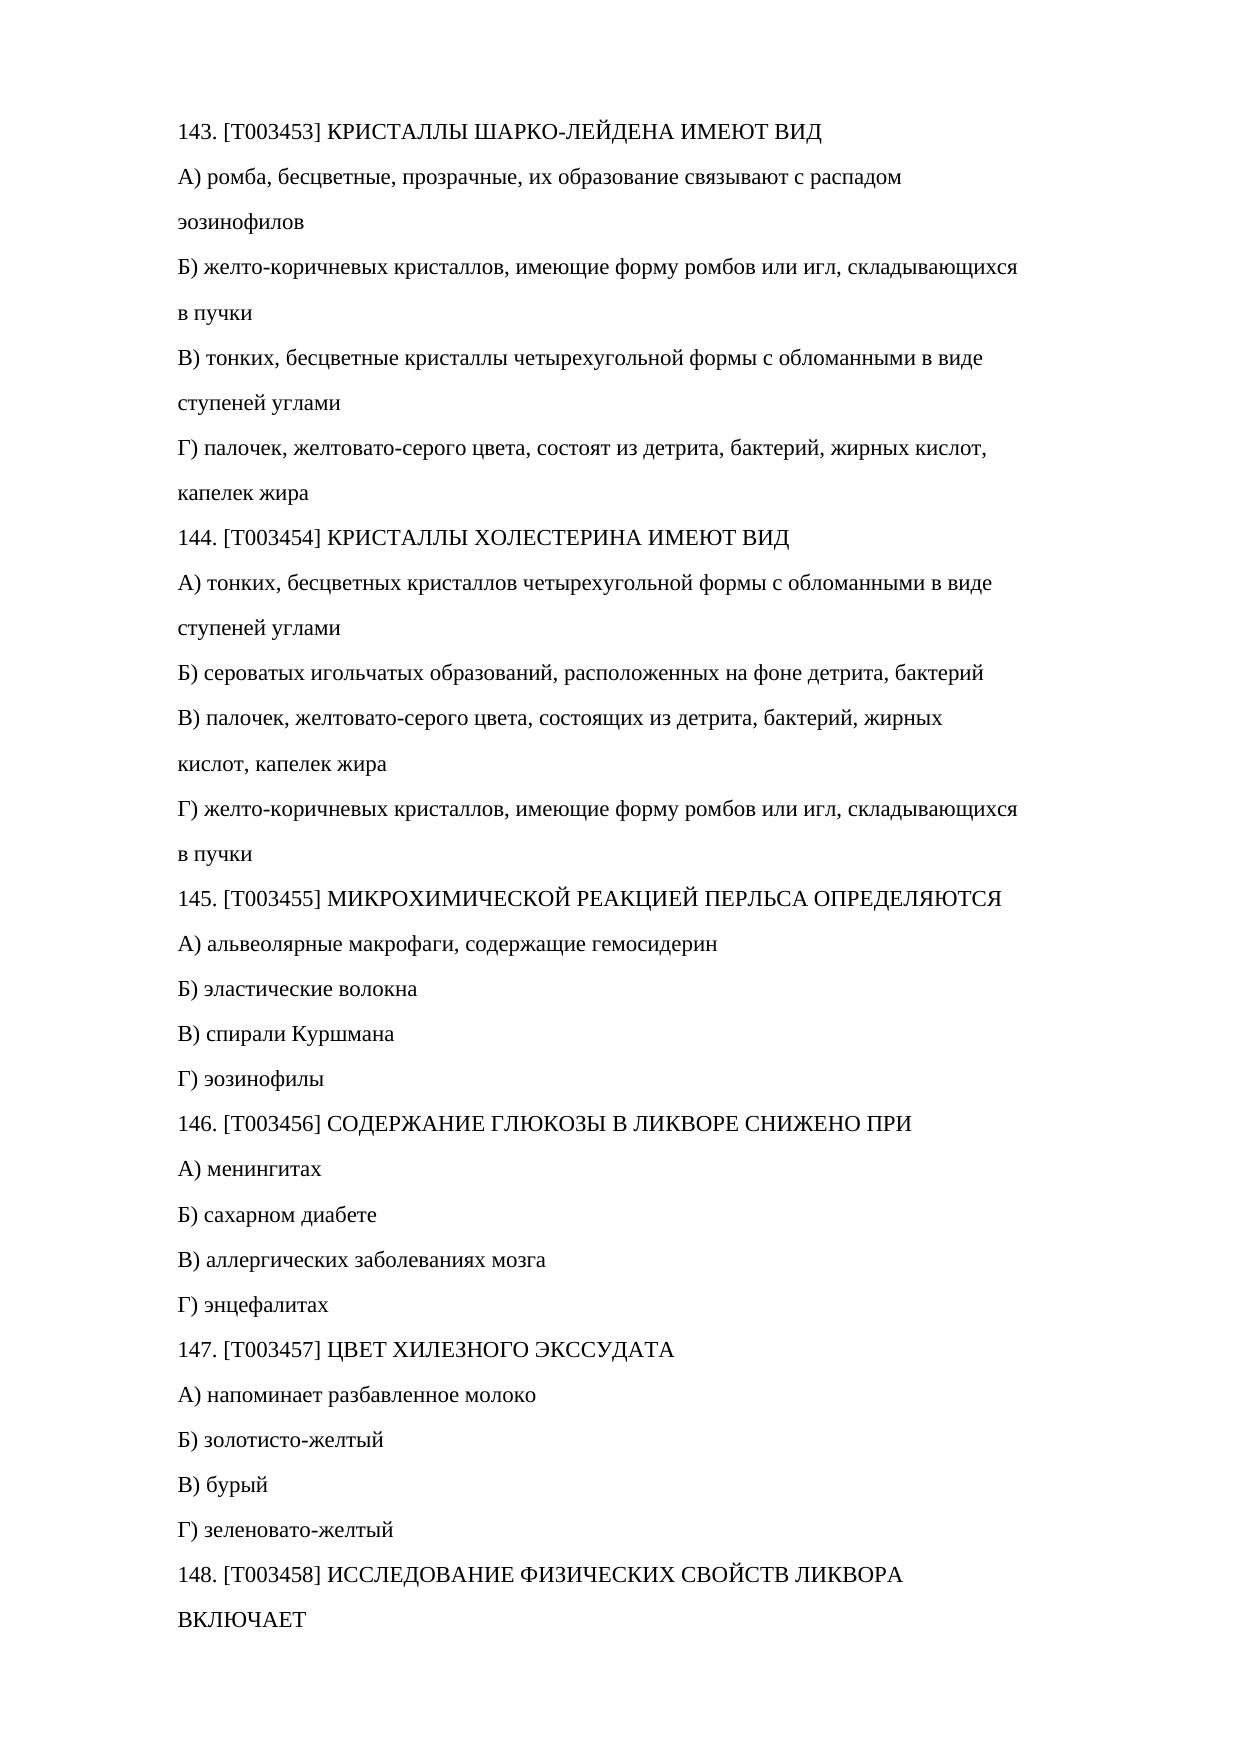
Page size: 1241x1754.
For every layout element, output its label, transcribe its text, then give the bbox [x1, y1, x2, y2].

text В) спирали Куршмана [177, 1020, 1152, 1047]
text Г) желто-коричневых кристаллов, имеющие форму ромбов или игл, складывающихся [177, 795, 1152, 821]
text А) ромба, бесцветные, прозрачные, их образование связывают с распадом [177, 163, 1152, 189]
text А) напоминает разбавленное молоко [177, 1381, 1152, 1407]
text Б) золотисто-желтый [177, 1426, 1152, 1452]
text 148. [T003458] ИССЛЕДОВАНИЕ ФИЗИЧЕСКИХ СВОЙСТВ ЛИКВОРА [177, 1561, 1152, 1588]
text Б) желто-коричневых кристаллов, имеющие форму ромбов или игл, складывающихся [177, 253, 1152, 280]
text Б) сахарном диабете [177, 1201, 1152, 1227]
text ВКЛЮЧАЕТ [177, 1607, 1152, 1633]
text А) альвеолярные макрофаги, содержащие гемосидерин [177, 930, 1152, 956]
text 143. [T003453] КРИСТАЛЛЫ ШАРКО-ЛЕЙДЕНА ИМЕЮТ ВИД [177, 118, 1152, 144]
text эозинофилов [177, 208, 1152, 235]
text ступеней углами [177, 614, 1152, 641]
text А) тонких, бесцветных кристаллов четырехугольной формы с обломанными в виде [177, 569, 1152, 596]
text 146. [T003456] СОДЕРЖАНИЕ ГЛЮКОЗЫ В ЛИКВОРЕ СНИЖЕНО ПРИ [177, 1110, 1152, 1137]
text Г) энцефалитах [177, 1291, 1152, 1317]
text Г) палочек, желтовато-серого цвета, состоят из детрита, бактерий, жирных кислот, [177, 434, 1152, 460]
text В) бурый [177, 1471, 1152, 1498]
text ступеней углами [177, 389, 1152, 415]
text капелек жира [177, 479, 1152, 505]
text Б) эластические волокна [177, 975, 1152, 1001]
text в пучки [177, 298, 1152, 325]
text Г) зеленовато-желтый [177, 1516, 1152, 1543]
text А) менингитах [177, 1156, 1152, 1182]
text В) тонких, бесцветные кристаллы четырехугольной формы с обломанными в виде [177, 344, 1152, 370]
text 144. [T003454] КРИСТАЛЛЫ ХОЛЕСТЕРИНА ИМЕЮТ ВИД [177, 524, 1152, 550]
text 145. [T003455] МИКРОХИМИЧЕСКОЙ РЕАКЦИЕЙ ПЕРЛЬСА ОПРЕДЕЛЯЮТСЯ [177, 885, 1152, 911]
text Б) сероватых игольчатых образований, расположенных на фоне детрита, бактерий [177, 659, 1152, 686]
text В) аллергических заболеваниях мозга [177, 1246, 1152, 1272]
text в пучки [177, 840, 1152, 866]
text В) палочек, желтовато-серого цвета, состоящих из детрита, бактерий, жирных [177, 704, 1152, 731]
text кислот, капелек жира [177, 749, 1152, 776]
text 147. [T003457] ЦВЕТ ХИЛЕЗНОГО ЭКССУДАТА [177, 1336, 1152, 1362]
text Г) эозинофилы [177, 1065, 1152, 1092]
